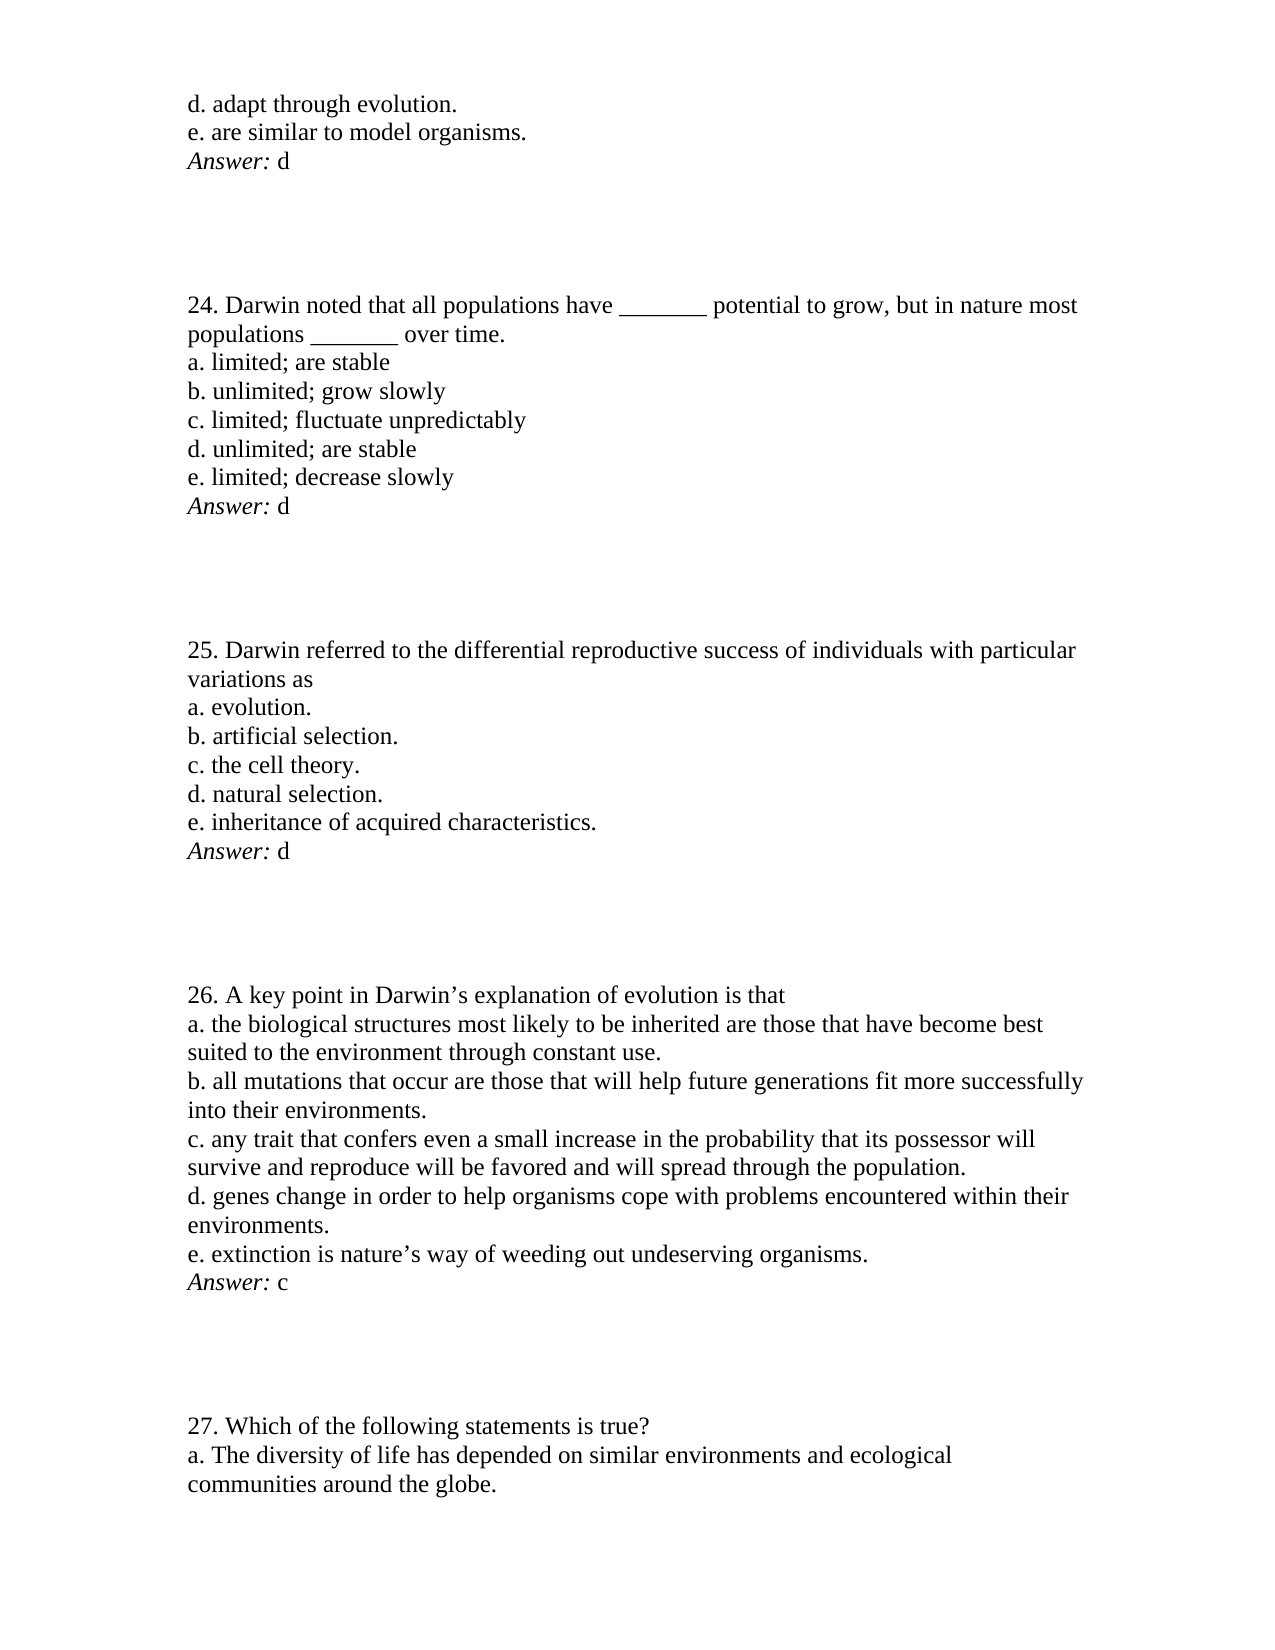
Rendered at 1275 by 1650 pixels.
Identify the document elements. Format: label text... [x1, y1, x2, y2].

text b. artificial selection. [187, 721, 1087, 750]
text Answer: d [187, 146, 1087, 175]
text 24. Darwin noted that all populations have _______ potential to grow, but in nature most populations _______ over time. [187, 290, 1087, 347]
text e. limited; decrease slowly [187, 462, 1087, 491]
text a. The diversity of life has depended on similar environments and ecological communities around the globe. [187, 1440, 1087, 1497]
text d. natural selection. [187, 779, 1087, 807]
text d. adapt through evolution. [187, 89, 1087, 117]
text d. unlimited; are stable [187, 434, 1087, 462]
text Answer: c [187, 1267, 1087, 1296]
text a. evolution. [187, 692, 1087, 721]
text 25. Darwin referred to the differential reproductive success of individuals with particular variations as [187, 635, 1087, 692]
text 26. A key point in Darwin’s explanation of evolution is that [187, 980, 1087, 1009]
text c. any trait that confers even a small increase in the probability that its possessor will survive and reproduce will be favored and will spread through the population. [187, 1124, 1087, 1181]
text 27. Which of the following statements is true? [187, 1411, 1087, 1440]
text a. limited; are stable [187, 347, 1087, 376]
text b. all mutations that occur are those that will help future generations fit more successfully into their environments. [187, 1066, 1087, 1124]
text a. the biological structures most likely to be inherited are those that have become best suited to the environment through constant use. [187, 1009, 1087, 1066]
text Answer: d [187, 836, 1087, 865]
text e. are similar to model organisms. [187, 117, 1087, 146]
text d. genes change in order to help organisms cope with problems encountered within their environments. [187, 1181, 1087, 1239]
text c. the cell theory. [187, 750, 1087, 779]
text c. limited; fluctuate unpredictably [187, 405, 1087, 434]
text e. inheritance of acquired characteristics. [187, 807, 1087, 836]
text b. unlimited; grow slowly [187, 376, 1087, 405]
text e. extinction is nature’s way of weeding out undeserving organisms. [187, 1239, 1087, 1267]
text Answer: d [187, 491, 1087, 520]
